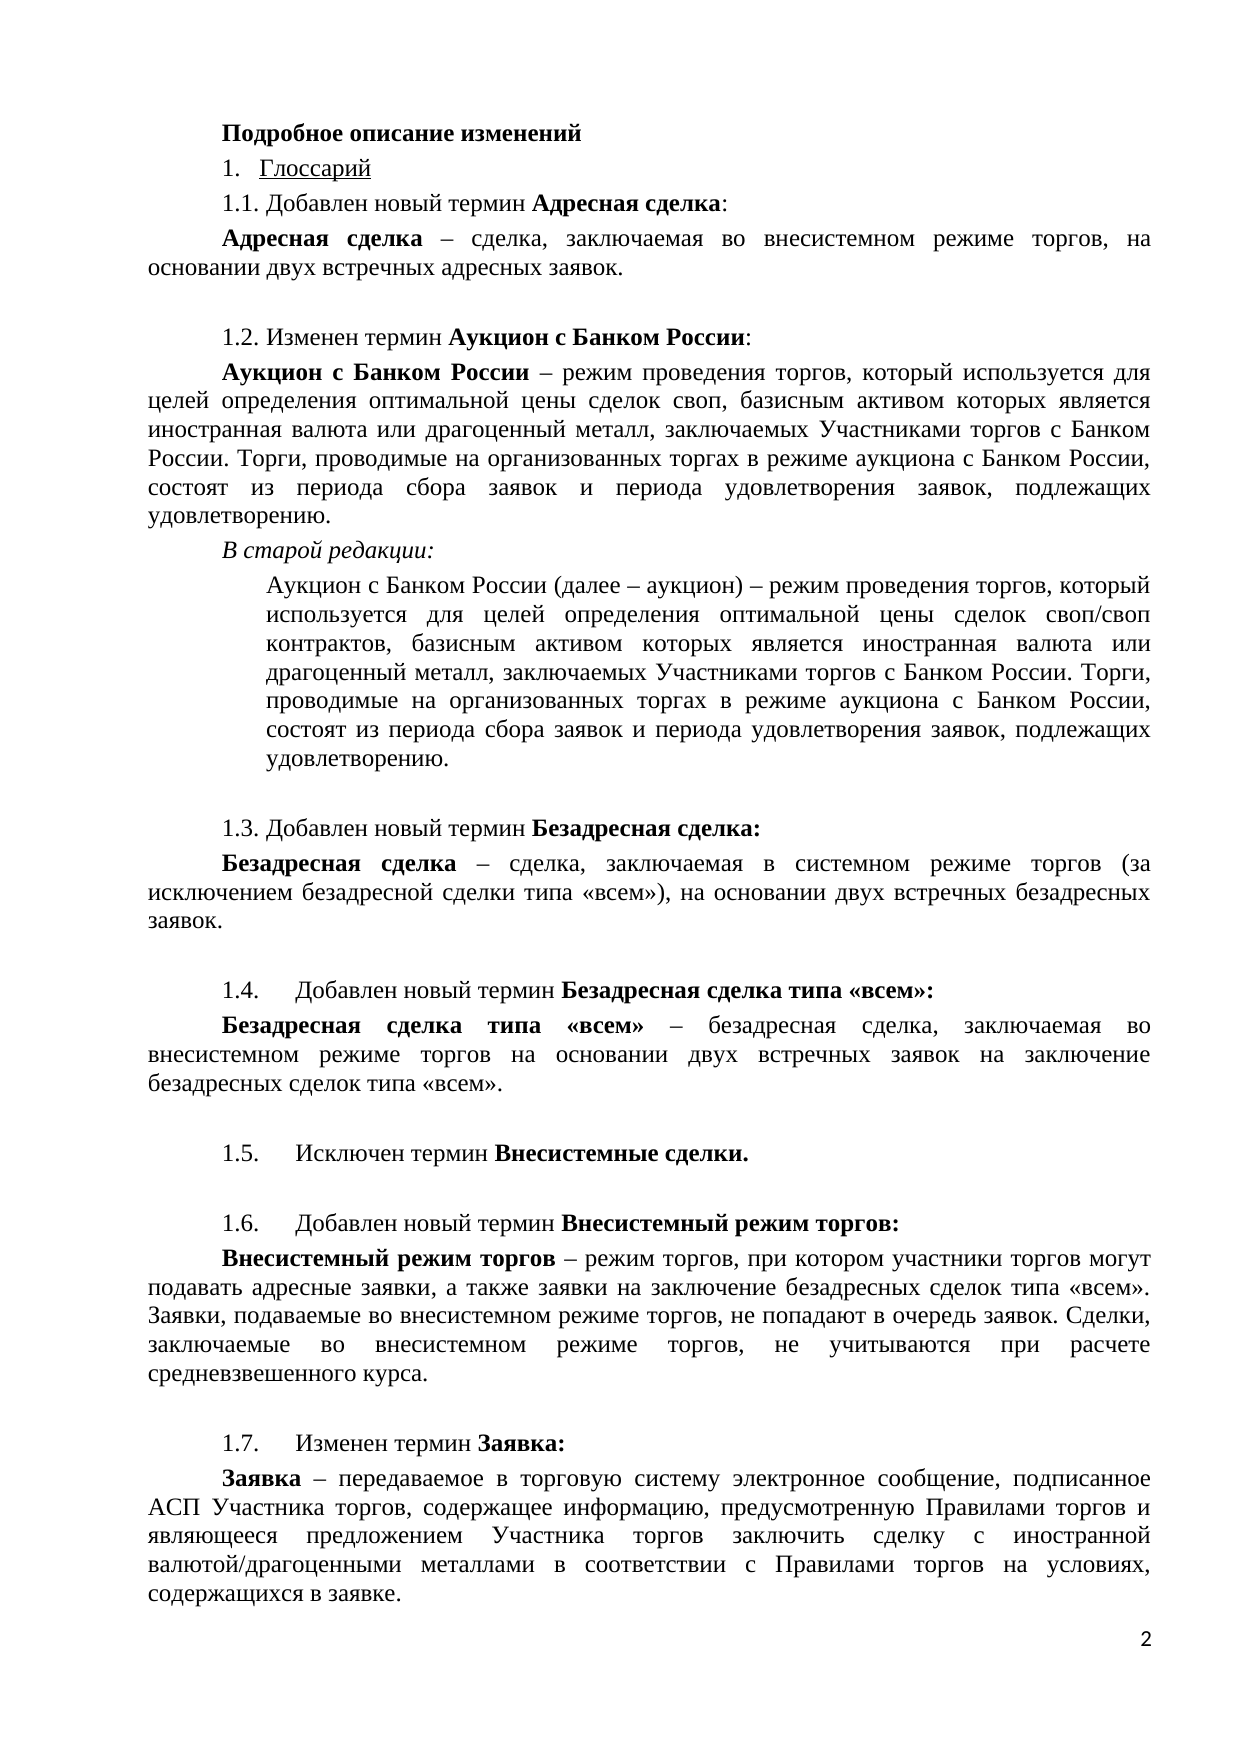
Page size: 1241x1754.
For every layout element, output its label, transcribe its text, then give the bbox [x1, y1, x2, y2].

list Добавлен новый термин Адресная сделка: [222, 188, 1152, 217]
list Изменен термин Аукцион с Банком России: [222, 322, 1152, 351]
list Исключен термин Внесистемные сделки. [222, 1138, 1152, 1167]
list Добавлен новый термин Безадресная сделка типа «всем»: [222, 976, 1152, 1004]
text Аукцион с Банком России – режим проведения торгов, который используется для целей определения оптимальной цены сделок своп, базисным активом которых является иностранная валюта или драгоценный металл, заключаемых Участниками торгов с Банком России. Торги, проводимые на организованных торгах в режиме аукциона с Банком России, состоят из периода сбора заявок и периода удовлетворения заявок, подлежащих удовлетворению. [148, 357, 1152, 529]
list Добавлен новый термин Безадресная сделка: [222, 813, 1152, 842]
list Аукцион с Банком России (далее – аукцион) – режим проведения торгов, который используется для целей определения оптимальной цены сделок своп/своп контрактов, базисным активом которых является иностранная валюта или драгоценный металл, заключаемых Участниками торгов с Банком России. Торги, проводимые на организованных торгах в режиме аукциона с Банком России, состоят из периода сбора заявок и периода удовлетворения заявок, подлежащих удовлетворению. [266, 571, 1152, 772]
list В старой редакции: [148, 536, 1152, 564]
text Подробное описание изменений [148, 118, 1152, 147]
list Изменен термин Заявка: [222, 1428, 1152, 1457]
text Заявка – передаваемое в торговую систему электронное сообщение, подписанное АСП Участника торгов, содержащее информацию, предусмотренную Правилами торгов и являющееся предложением Участника торгов заключить сделку с иностранной валютой/драгоценными металлами в соответствии с Правилами торгов на условиях, содержащихся в заявке. [148, 1463, 1152, 1607]
text Безадресная сделка – сделка, заключаемая в системном режиме торгов (за исключением безадресной сделки типа «всем»), на основании двух встречных безадресных заявок. [148, 848, 1152, 934]
text Адресная сделка – сделка, заключаемая во внесистемном режиме торгов, на основании двух встречных адресных заявок. [148, 223, 1152, 281]
list Глоссарий [222, 153, 1152, 182]
text Внесистемный режим торгов – режим торгов, при котором участники торгов могут подавать адресные заявки, а также заявки на заключение безадресных сделок типа «всем». Заявки, подаваемые во внесистемном режиме торгов, не попадают в очередь заявок. Сделки, заключаемые во внесистемном режиме торгов, не учитываются при расчете средневзвешенного курса. [148, 1243, 1152, 1387]
text Безадресная сделка типа «всем» – безадресная сделка, заключаемая во внесистемном режиме торгов на основании двух встречных заявок на заключение безадресных сделок типа «всем». [148, 1011, 1152, 1097]
list Добавлен новый термин Внесистемный режим торгов: [222, 1208, 1152, 1237]
